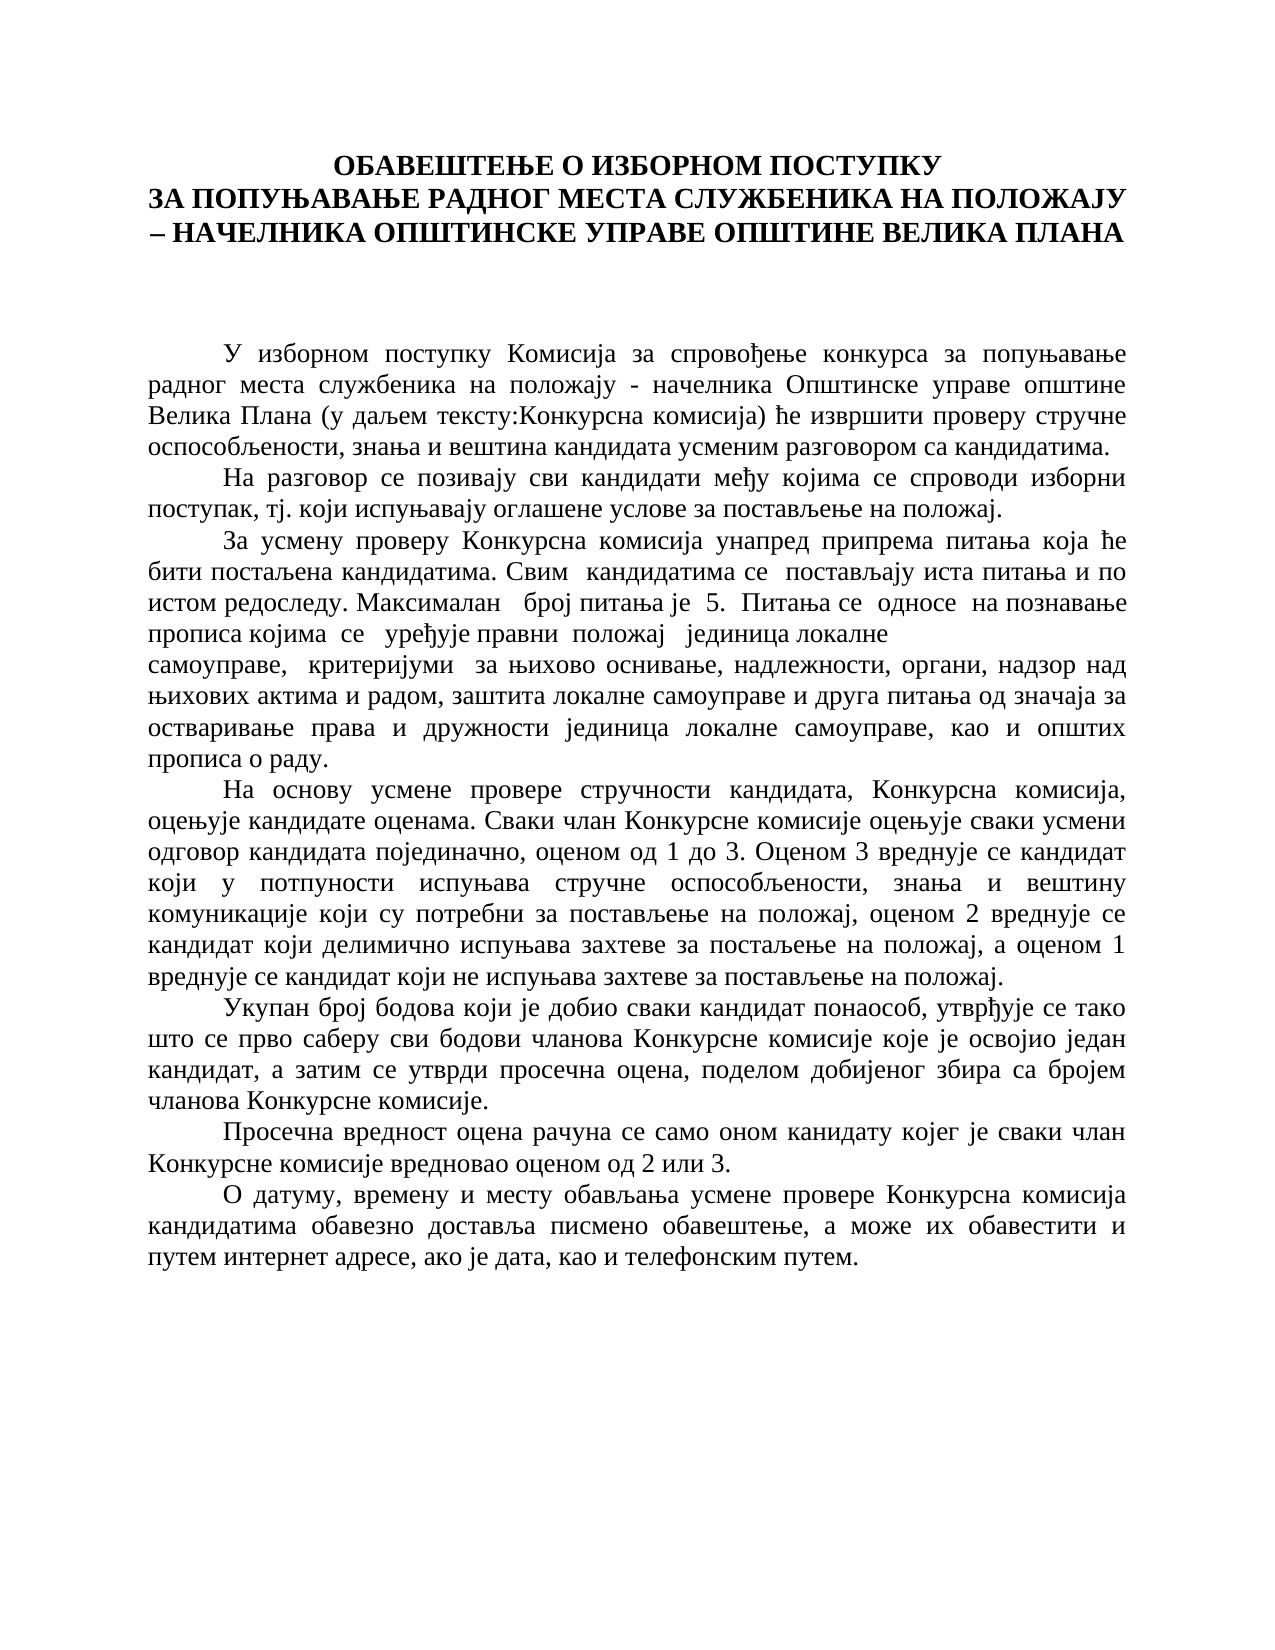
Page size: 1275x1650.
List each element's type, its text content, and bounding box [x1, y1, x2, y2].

text У изборном поступку Комисија за спровођење конкурса за попуњавање радног места службеника на положају - начелника Општинске управе општине Велика Плана (у даљем тексту:Конкурсна комисија) ће извршити проверу стручне оспособљености, знања и вештина кандидата усменим разговором са кандидатима. [148, 337, 1127, 461]
text ОБАВЕШТЕЊЕ О ИЗБОРНОМ ПОСТУПКУ [148, 148, 1127, 181]
text О датуму, времену и месту обављања усмене провере Конкурсна комисија кандидатима обавезно доставља писмено обавештење, а може их обавестити и путем интернет адресе, ако је дата, као и телефонским путем. [148, 1178, 1127, 1271]
text ЗА ПОПУЊАВАЊЕ РАДНОГ МЕСТА СЛУЖБЕНИКА НА ПОЛОЖАЈУ – НАЧЕЛНИКА ОПШТИНСКЕ УПРАВЕ ОПШТИНЕ ВЕЛИКА ПЛАНА [148, 181, 1127, 248]
text На разговор се позивају сви кандидати међу којима се спроводи изборни поступак, тј. који испуњавају оглашене услове за постављење на положај. [148, 461, 1127, 524]
text За усмену проверу Конкурсна комисија унапред припрема питања која ће бити постаљена кандидатима. Свим кандидатима се постављају иста питања и по истом редоследу. Максималан број питања је 5. Питања се односе на познавање прописа којима се уређује правни положај јединица локалне [148, 524, 1127, 648]
text Просечна вредност оцена рачуна се само оном канидату којег је сваки члан Конкурсне комисије вредновао оценом од 2 или 3. [148, 1116, 1127, 1178]
text самоуправе, критеријуми за њихово оснивање, надлежности, органи, надзор над њихових актима и радом, заштита локалне самоуправе и друга питања од значаја за остваривање права и дружности јединица локалне самоуправе, као и општих прописа о раду. [148, 648, 1127, 773]
text Укупан број бодова који је добио сваки кандидат понаособ, утврђује се тако што се прво саберу сви бодови чланова Конкурсне комисије које је освојио један кандидат, а затим се утврди просечна оцена, поделом добијеног збира са бројем чланова Конкурсне комисије. [148, 991, 1127, 1116]
text На основу усмене провере стручности кандидата, Конкурсна комисија, оцењује кандидате оценама. Сваки члан Конкурсне комисије оцењује сваки усмени одговор кандидата појединачно, оценом од 1 до 3. Оценом 3 вреднује се кандидат који у потпуности испуњава стручне оспособљености, знања и вештину комуникације који су потребни за постављење на положај, оценом 2 вреднује се кандидат који делимично испуњава захтеве за постаљење на положај, а оценом 1 вреднује се кандидат који не испуњава захтеве за постављење на положај. [148, 773, 1127, 991]
